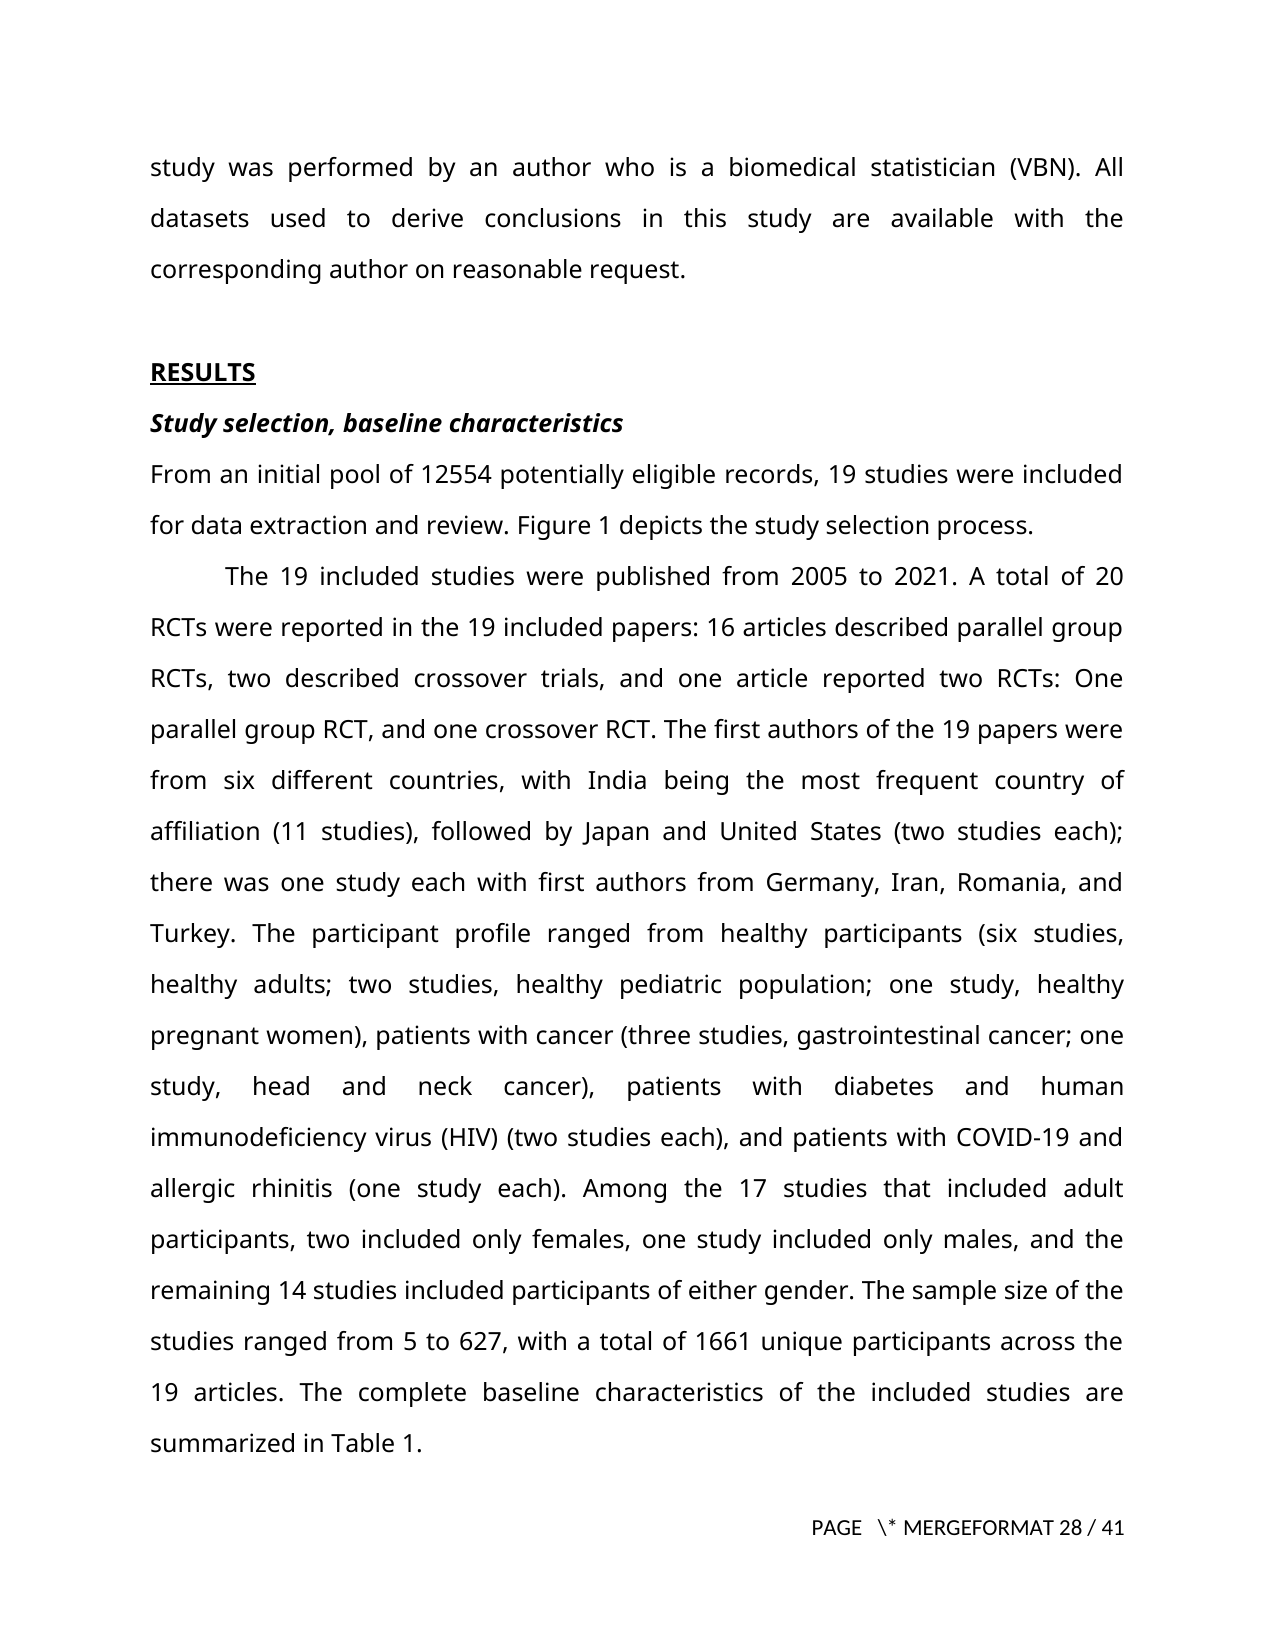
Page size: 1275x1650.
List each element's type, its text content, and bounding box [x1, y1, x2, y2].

text The 19 included studies were published from 2005 to 2021. A total of 20 RCTs were reported in the 19 included papers: 16 articles described parallel group RCTs, two described crossover trials, and one article reported two RCTs: One parallel group RCT, and one crossover RCT. The first authors of the 19 papers were from six different countries, with India being the most frequent country of affiliation (11 studies), followed by Japan and United States (two studies each); there was one study each with first authors from Germany, Iran, Romania, and Turkey. The participant profile ranged from healthy participants (six studies, healthy adults; two studies, healthy pediatric population; one study, healthy pregnant women), patients with cancer (three studies, gastrointestinal cancer; one study, head and neck cancer), patients with diabetes and human immunodeficiency virus (HIV) (two studies each), and patients with COVID-19 and allergic rhinitis (one study each). Among the 17 studies that included adult participants, two included only females, one study included only males, and the remaining 14 studies included participants of either gender. The sample size of the studies ranged from 5 to 627, with a total of 1661 unique participants across the 19 articles. The complete baseline characteristics of the included studies are summarized in Table 1. [150, 558, 1125, 1460]
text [150, 150, 1125, 286]
text From an initial pool of 12554 potentially eligible records, 19 studies were included for data extraction and review. Figure 1 depicts the study selection process. [150, 456, 1125, 541]
text Study selection, baseline characteristics [150, 405, 1125, 439]
text RESULTS [150, 354, 1125, 388]
